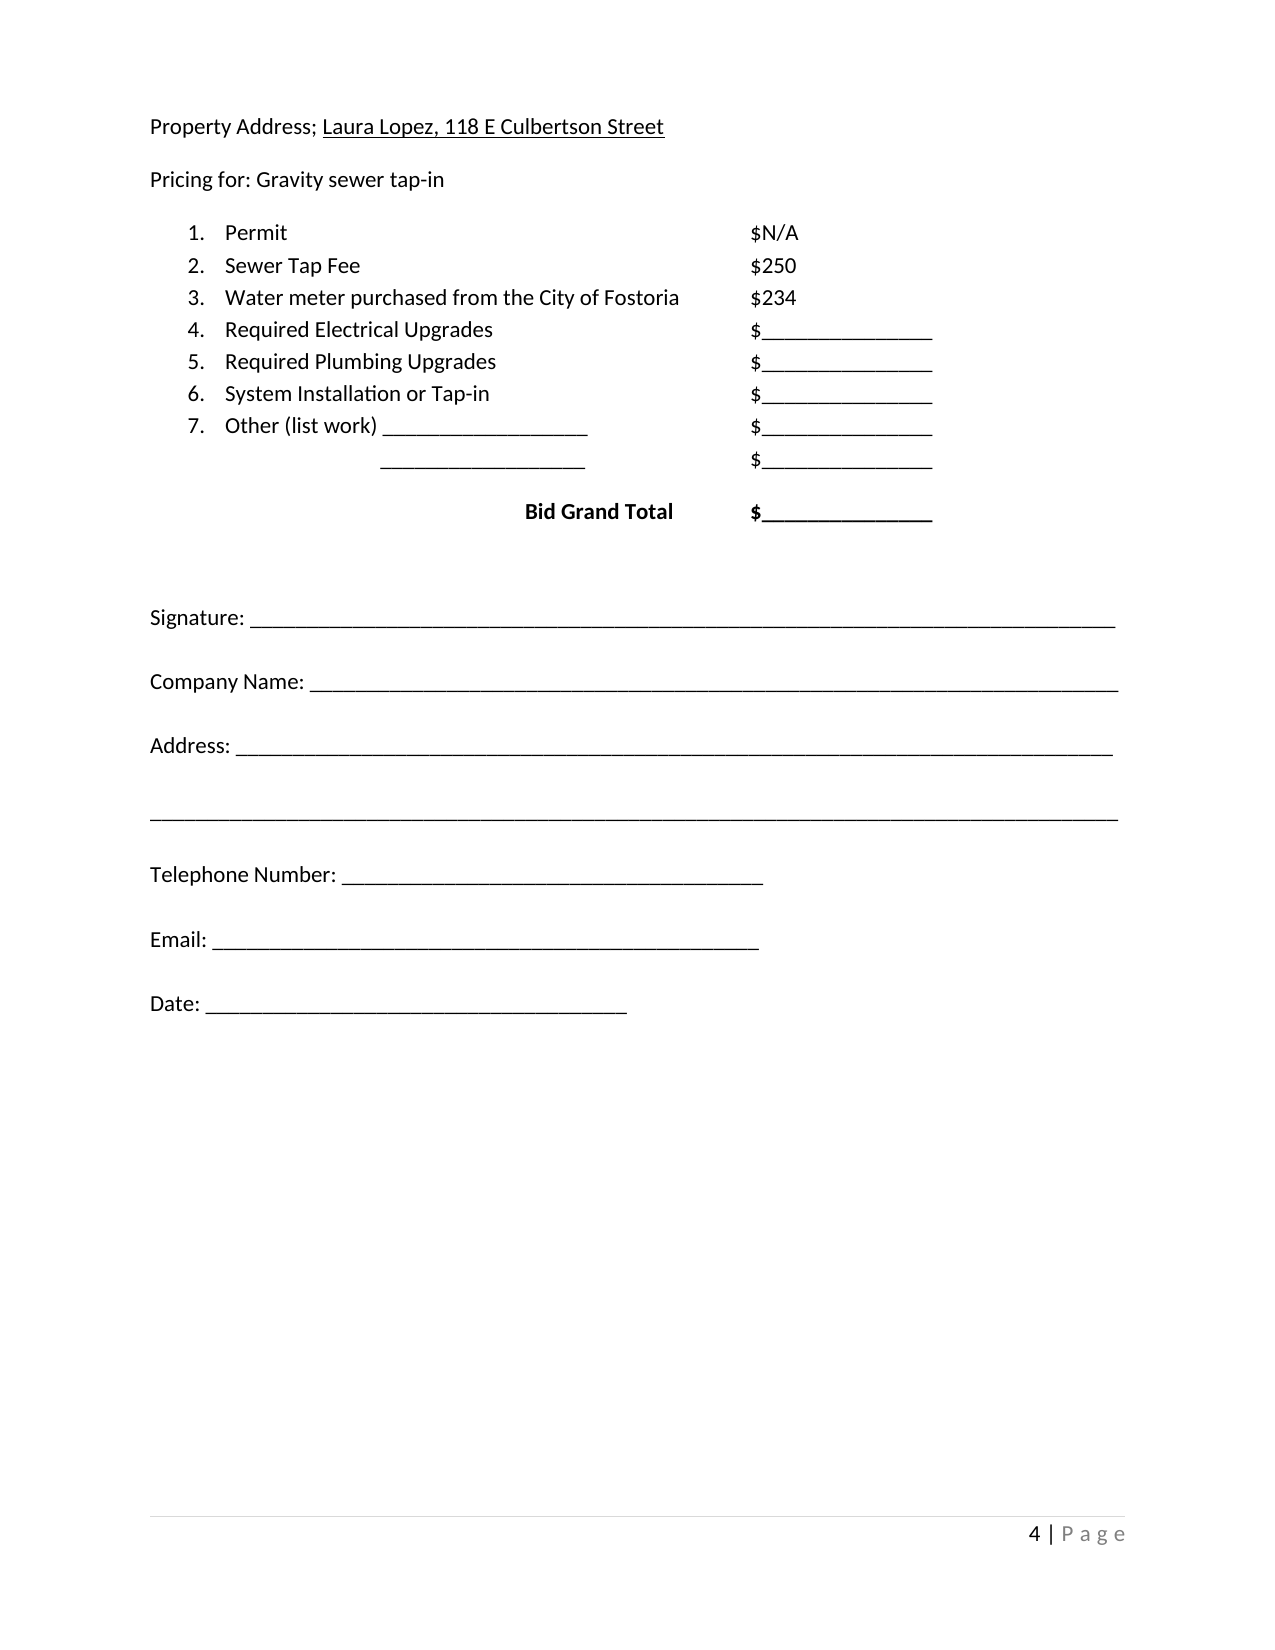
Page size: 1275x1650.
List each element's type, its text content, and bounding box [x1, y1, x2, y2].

text Email: ________________________________________________ [150, 925, 1125, 953]
text _____________________________________________________________________________________ [150, 796, 1125, 824]
list Water meter purchased from the City of Fostoria $234 [187, 283, 1125, 311]
text Company Name: _______________________________________________________________________ [150, 667, 1125, 695]
text Telephone Number: _____________________________________ [150, 860, 1125, 888]
text Bid Grand Total $_______________ [150, 497, 1125, 525]
list Required Plumbing Upgrades $_______________ [187, 347, 1125, 375]
list Required Electrical Upgrades $_______________ [187, 315, 1125, 343]
text Property Address; Laura Lopez, 118 E Culbertson Street [150, 112, 1125, 141]
text Date: _____________________________________ [150, 989, 1125, 1017]
text Address: _____________________________________________________________________________ [150, 732, 1125, 760]
text Pricing for: Gravity sewer tap-in [150, 166, 1125, 193]
list __________________ $_______________ [225, 444, 1125, 472]
list Permit $N/A [187, 218, 1125, 247]
list Sewer Tap Fee $250 [187, 251, 1125, 279]
text Signature: ____________________________________________________________________________ [150, 603, 1125, 631]
list Other (list work) __________________ $_______________ [187, 412, 1125, 440]
list System Installation or Tap-in $_______________ [187, 379, 1125, 407]
